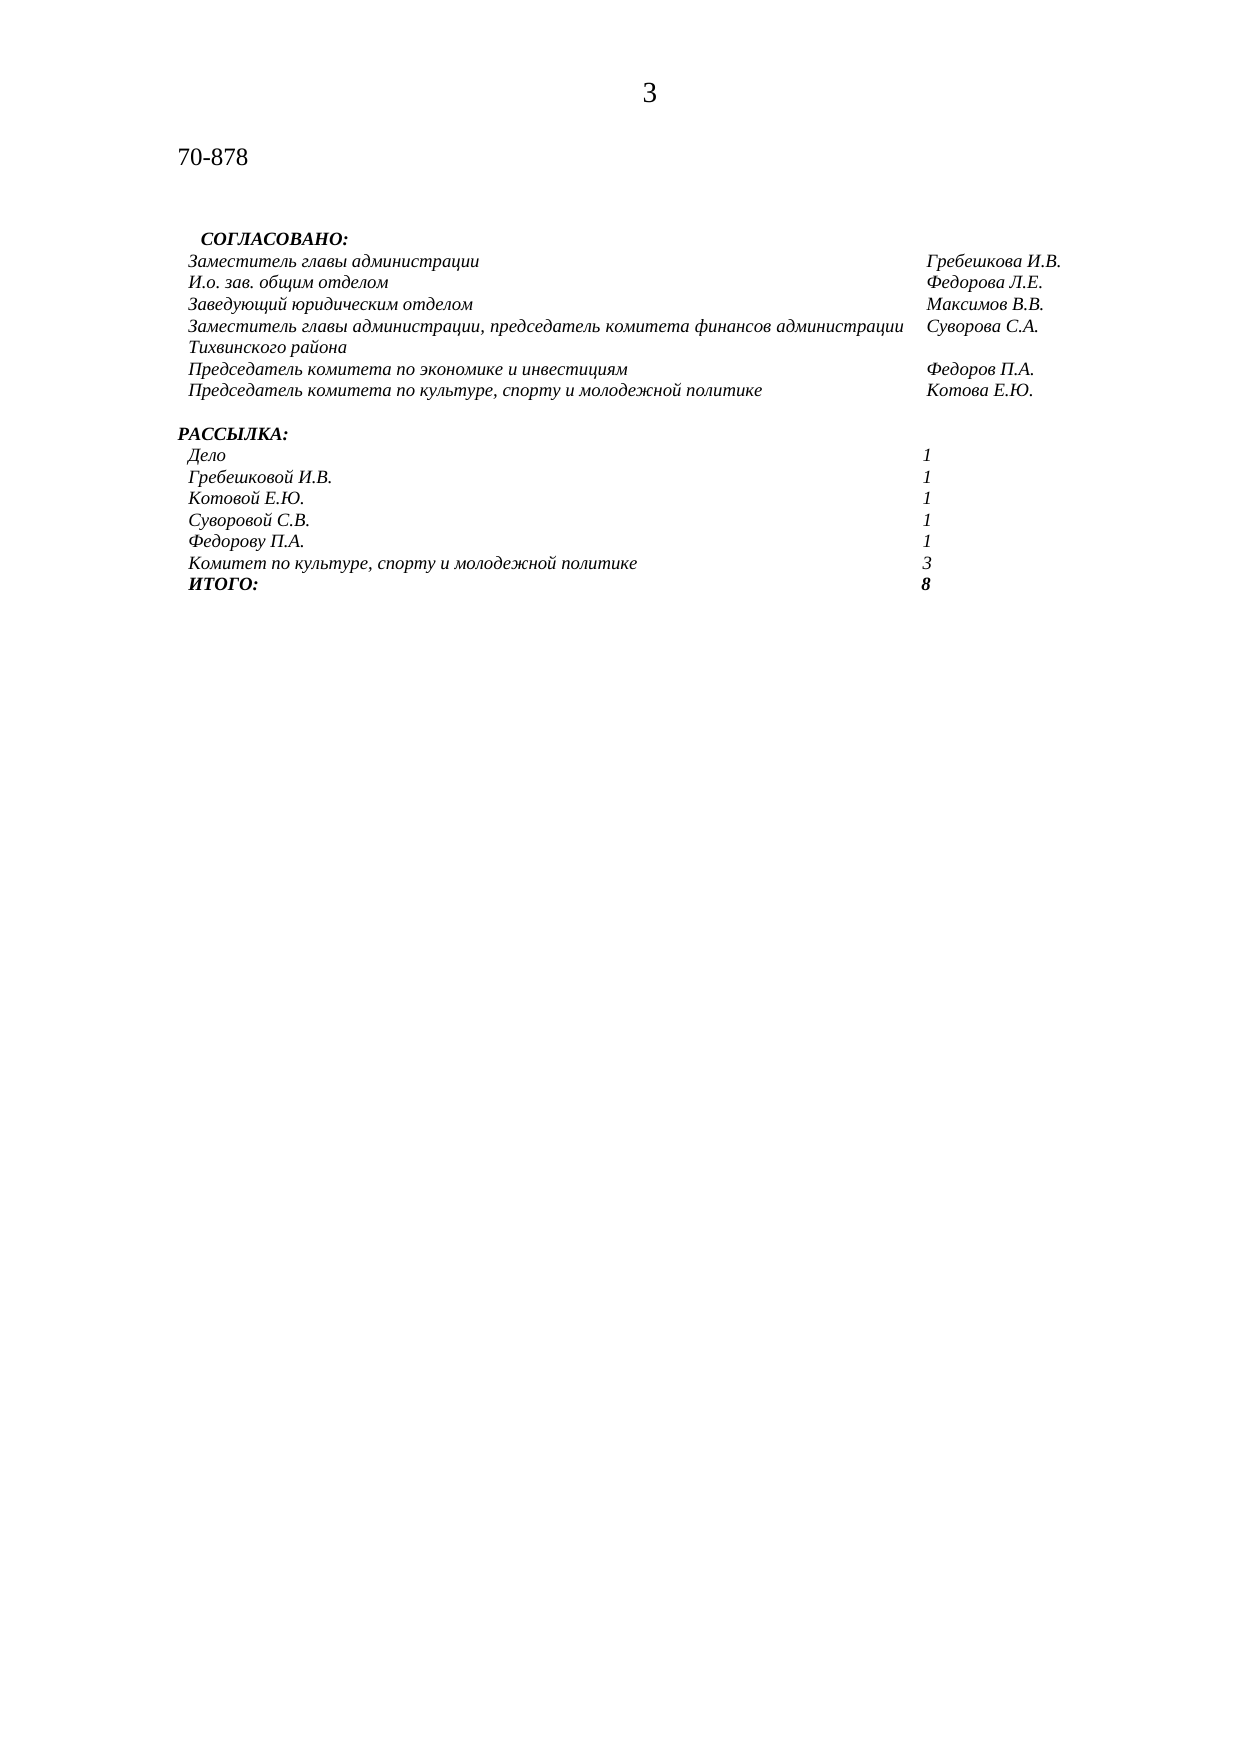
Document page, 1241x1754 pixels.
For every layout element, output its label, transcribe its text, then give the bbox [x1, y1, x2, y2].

table_cell И.о. зав. общим отделом [177, 271, 915, 293]
table_cell Гребешковой И.В. [177, 466, 912, 487]
table_cell Комитет по культуре, спорту и молодежной политике [177, 552, 912, 573]
table_cell ИТОГО: [177, 573, 910, 598]
table_cell Максимов В.В. [915, 293, 1122, 314]
table_header Дело [177, 444, 912, 466]
table_cell 8 [910, 573, 952, 598]
table_cell Заведующий юридическим отделом [177, 293, 915, 314]
table_header Гребешкова И.В. [915, 250, 1122, 271]
table_cell Суворова С.А. [915, 315, 1122, 358]
table_header Заместитель главы администрации [177, 250, 915, 271]
text РАССЫЛКА: [177, 422, 1122, 444]
table_cell Председатель комитета по культуре, спорту и молодежной политике [177, 379, 915, 401]
table_cell Суворовой С.В. [177, 509, 912, 530]
table_header 1 [912, 444, 955, 466]
table_cell 1 [912, 466, 955, 487]
table_cell Председатель комитета по экономике и инвестициям [177, 358, 915, 379]
table_cell Федорову П.А. [177, 530, 912, 552]
text 70-878 [177, 142, 1122, 171]
text СОГЛАСОВАНО: [177, 228, 1122, 250]
table_cell 1 [912, 530, 955, 552]
table_cell Заместитель главы администрации, председатель комитета финансов администрации Тихвинского района [177, 315, 915, 358]
table_cell 1 [912, 487, 955, 509]
table_cell Котова Е.Ю. [915, 379, 1122, 401]
table_cell 3 [912, 552, 955, 573]
table_cell Федоров П.А. [915, 358, 1122, 379]
table_cell Котовой Е.Ю. [177, 487, 912, 509]
table_cell Федорова Л.Е. [915, 271, 1122, 293]
table_cell 1 [912, 509, 955, 530]
